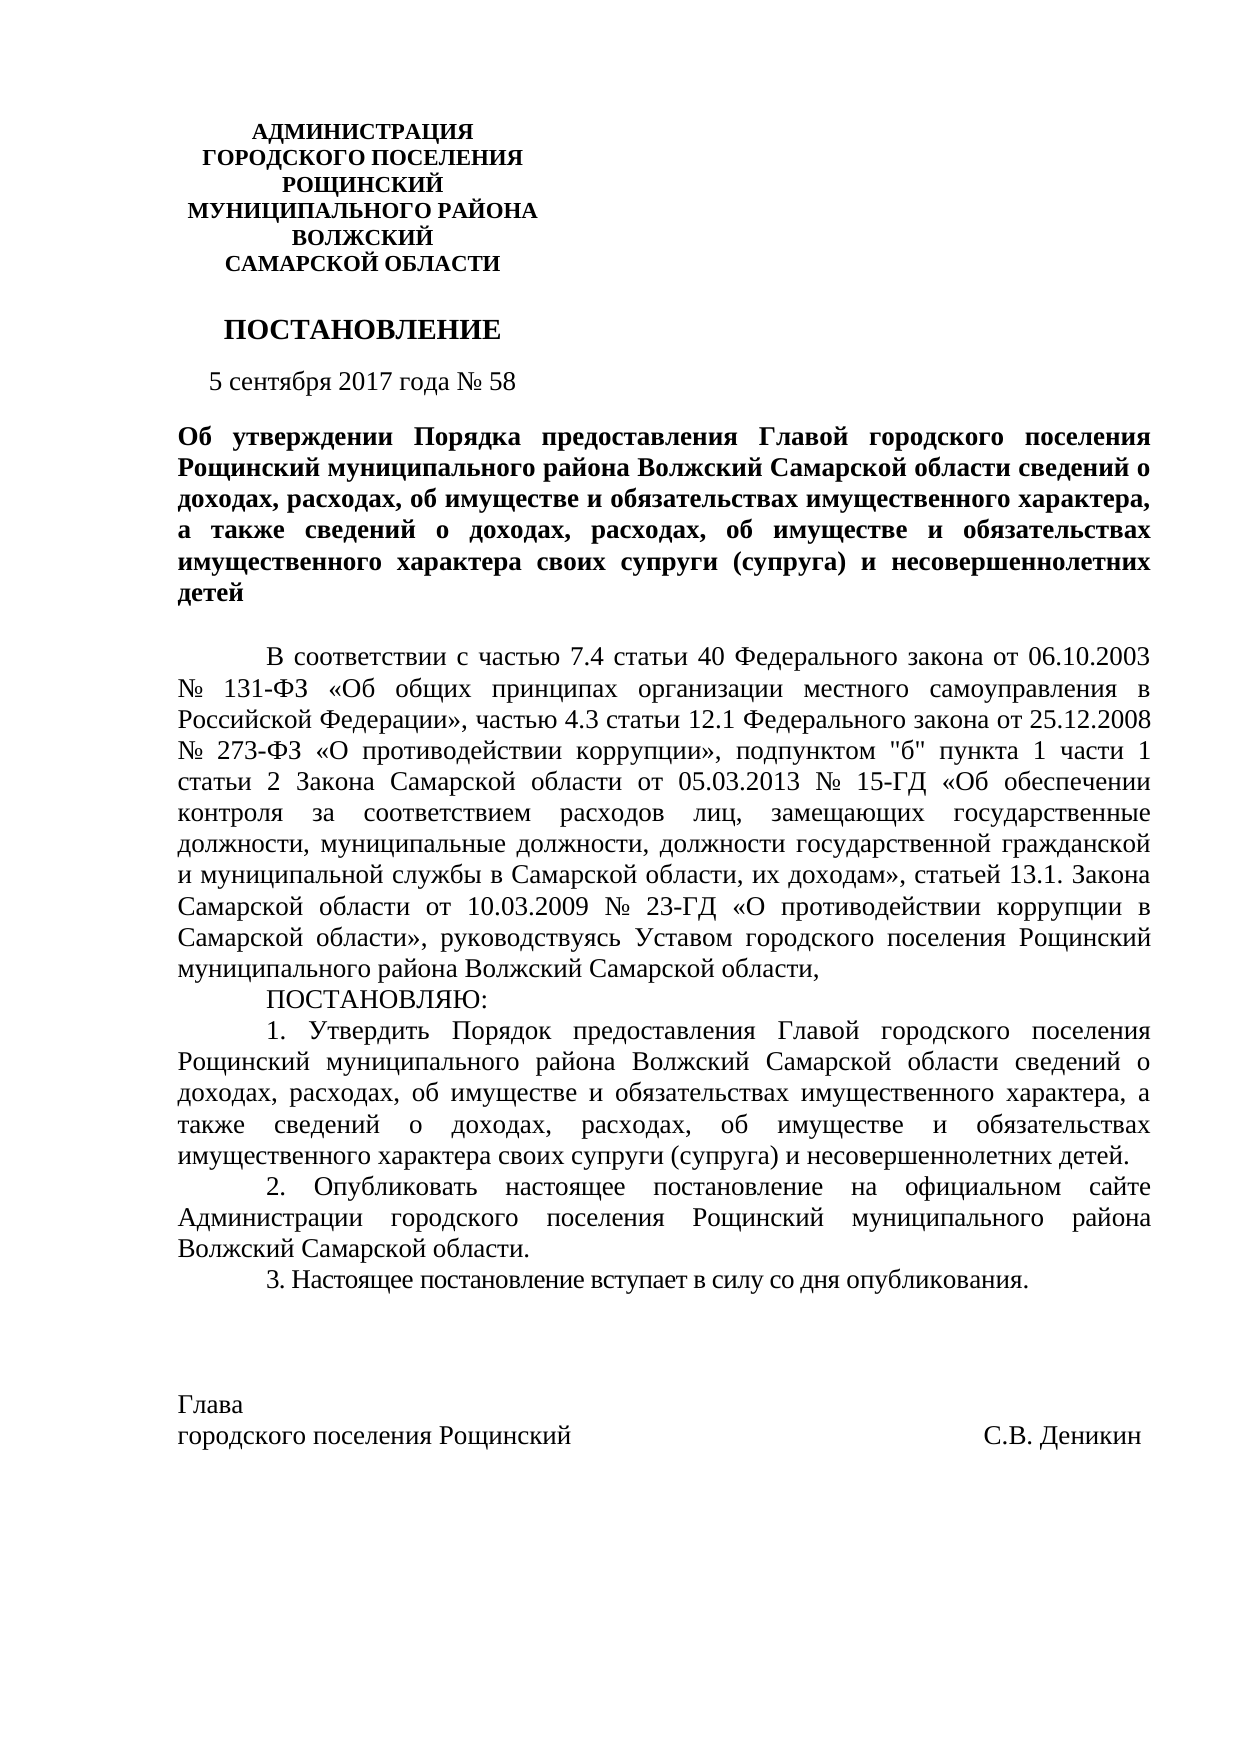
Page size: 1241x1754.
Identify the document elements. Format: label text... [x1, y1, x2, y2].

text ПОСТАНОВЛЯЮ: [177, 983, 1152, 1014]
text 3. Настоящее постановление вступает в силу со дня опубликования. [177, 1263, 1152, 1294]
text Глава [177, 1388, 1152, 1419]
text городского поселения Рощинский С.В. Деникин [177, 1419, 1152, 1450]
table_header АДМИНИСТРАЦИЯ ГОРОДСКОГО ПОСЕЛЕНИЯ РОЩИНСКИЙ МУНИЦИПАЛЬНОГО РАЙОНА ВОЛЖСКИЙ САМАРСКОЙ ОБЛАСТИ ПОСТАНОВЛЕНИЕ 5 сентября 2017 года № 58 [133, 118, 551, 420]
text 2. Опубликовать настоящее постановление на официальном сайте Администрации городского поселения Рощинский муниципального района Волжский Самарской области. [177, 1170, 1152, 1263]
text 1. Утвердить Порядок предоставления Главой городского поселения Рощинский муниципального района Волжский Самарской области сведений о доходах, расходах, об имуществе и обязательствах имущественного характера, а также сведений о доходах, расходах, об имуществе и обязательствах имущественного характера своих супруги (супруга) и несовершеннолетних детей. [177, 1014, 1152, 1170]
text Об утверждении Порядка предоставления Главой городского поселения Рощинский муниципального района Волжский Самарской области сведений о доходах, расходах, об имуществе и обязательствах имущественного характера, а также сведений о доходах, расходах, об имуществе и обязательствах имущественного характера своих супруги (супруга) и несовершеннолетних детей [177, 420, 1152, 607]
text В соответствии с частью 7.4 статьи 40 Федерального закона от 06.10.2003 № 131-ФЗ «Об общих принципах организации местного самоуправления в Российской Федерации», частью 4.3 статьи 12.1 Федерального закона от 25.12.2008 № 273-ФЗ «О противодействии коррупции», подпунктом "б" пункта 1 части 1 статьи 2 Закона Самарской области от 05.03.2013 № 15-ГД «Об обеспечении контроля за соответствием расходов лиц, замещающих государственные должности, муниципальные должности, должности государственной гражданской и муниципальной службы в Самарской области, их доходам», статьей 13.1. Закона Самарской области от 10.03.2009 № 23-ГД «О противодействии коррупции в Самарской области», руководствуясь Уставом городского поселения Рощинский муниципального района Волжский Самарской области, [177, 641, 1152, 983]
